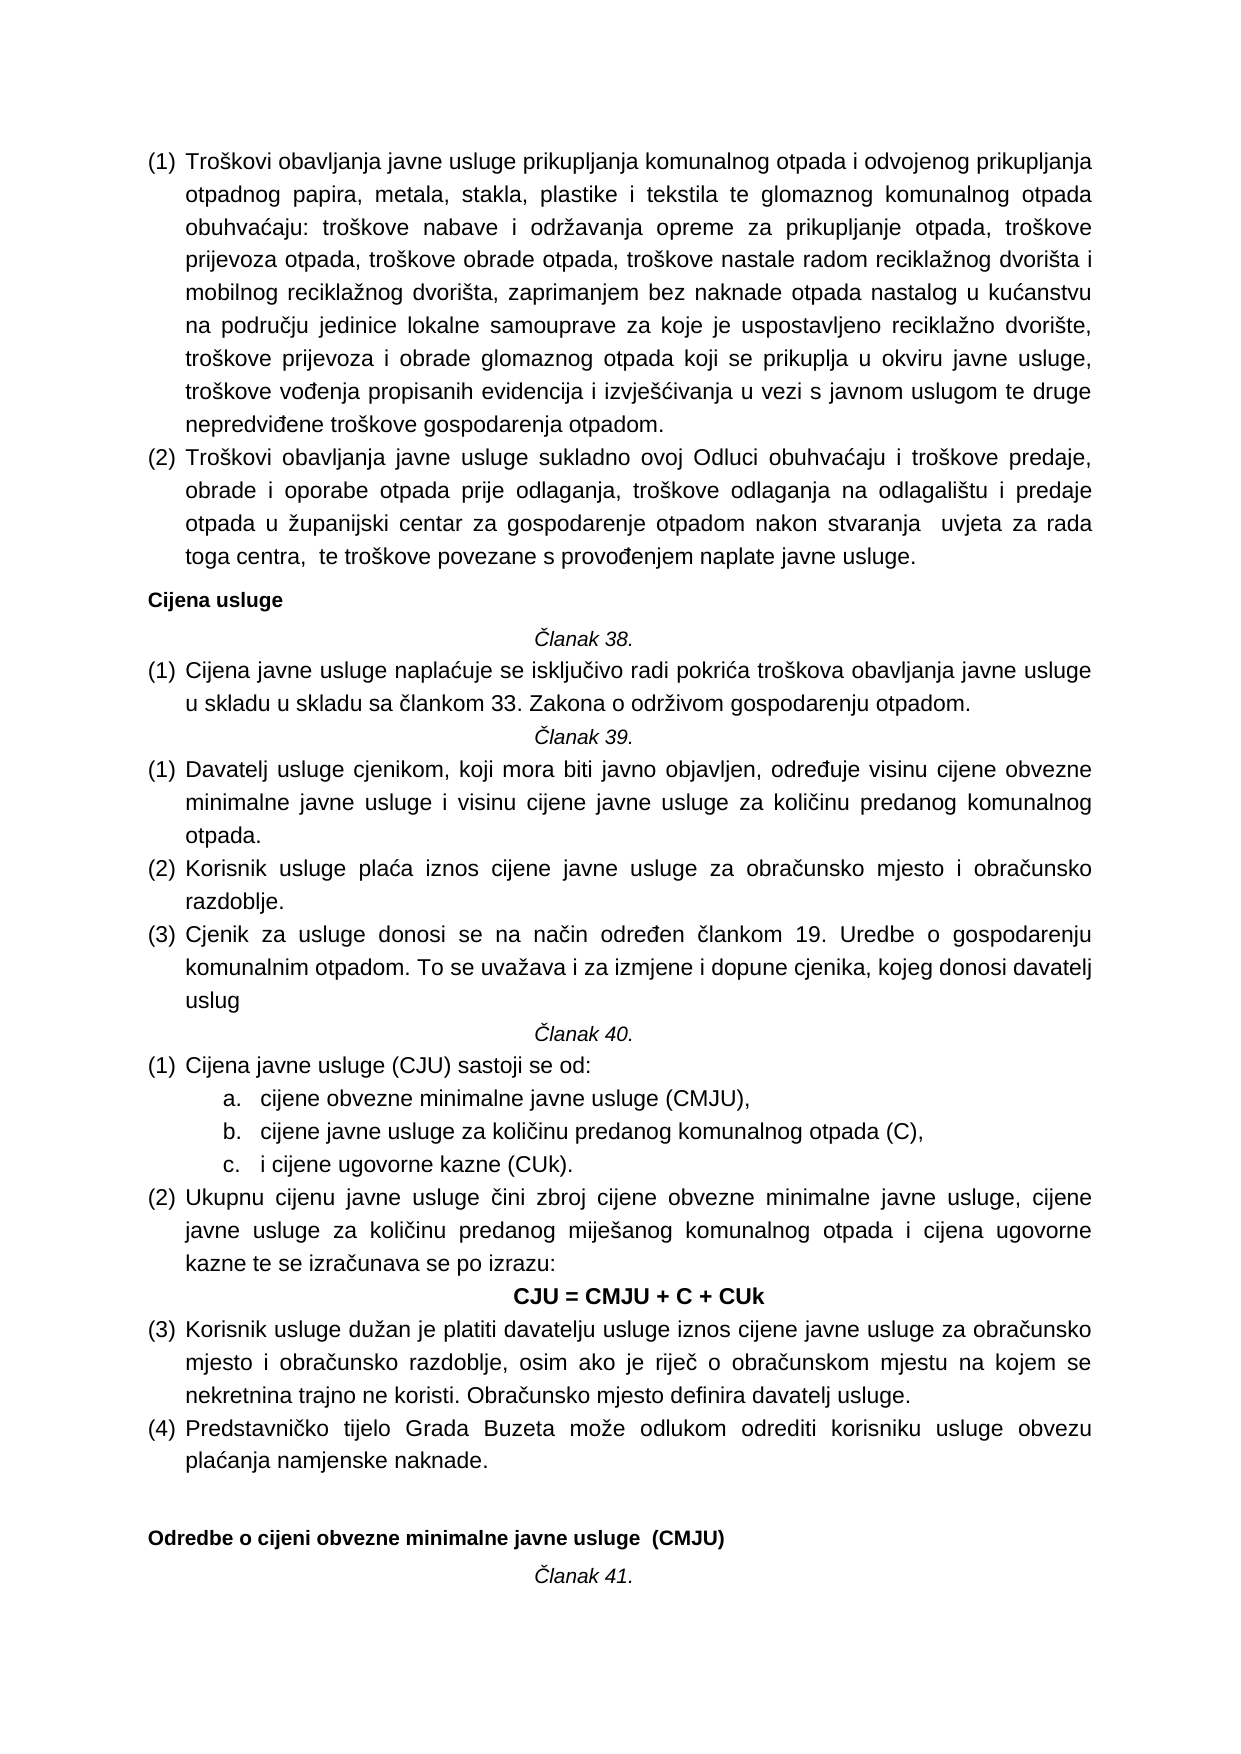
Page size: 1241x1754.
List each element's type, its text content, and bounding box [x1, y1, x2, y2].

list Troškovi obavljanja javne usluge prikupljanja komunalnog otpada i odvojenog prikupljanja otpadnog papira, metala, stakla, plastike i tekstila te glomaznog komunalnog otpada obuhvaćaju: troškove nabave i održavanja opreme za prikupljanje otpada, troškove prijevoza otpada, troškove obrade otpada, troškove nastale radom reciklažnog dvorišta i mobilnog reciklažnog dvorišta, zaprimanjem bez naknade otpada nastalog u kućanstvu na području jedinice lokalne samouprave za koje je uspostavljeno reciklažno dvorište, troškove prijevoza i obrade glomaznog otpada koji se prikuplja u okviru javne usluge, troškove vođenja propisanih evidencija i izvješćivanja u vezi s javnom uslugom te druge nepredviđene troškove gospodarenja otpadom. [148, 148, 1093, 437]
list Predstavničko tijelo Grada Buzeta može odlukom odrediti korisniku usluge obvezu plaćanja namjenske naknade. [148, 1414, 1093, 1474]
list cijene obvezne minimalne javne usluge (CMJU), [223, 1085, 1093, 1112]
text Cijena usluge [148, 588, 1093, 612]
text Odredbe o cijeni obvezne minimalne javne usluge (CMJU) [148, 1526, 1093, 1550]
list Korisnik usluge plaća iznos cijene javne usluge za obračunsko mjesto i obračunsko razdoblje. [148, 855, 1093, 914]
list i cijene ugovorne kazne (CUk). [223, 1151, 1093, 1177]
list cijene javne usluge za količinu predanog komunalnog otpada (C), [223, 1118, 1093, 1144]
list Korisnik usluge dužan je platiti davatelju usluge iznos cijene javne usluge za obračunsko mjesto i obračunsko razdoblje, osim ako je riječ o obračunskom mjestu na kojem se nekretnina trajno ne koristi. Obračunsko mjesto definira davatelj usluge. [148, 1316, 1093, 1408]
list Cijena javne usluge (CJU) sastoji se od: [148, 1052, 1093, 1079]
list Cijena javne usluge naplaćuje se isključivo radi pokrića troškova obavljanja javne usluge u skladu u skladu sa člankom 33. Zakona o održivom gospodarenju otpadom. [148, 657, 1093, 717]
list Ukupnu cijenu javne usluge čini zbroj cijene obvezne minimalne javne usluge, cijene javne usluge za količinu predanog miješanog komunalnog otpada i cijena ugovorne kazne te se izračunava se po izrazu: [148, 1184, 1093, 1276]
list Cjenik za usluge donosi se na način određen člankom 19. Uredbe o gospodarenju komunalnim otpadom. To se uvažava i za izmjene i dopune cjenika, kojeg donosi davatelj uslug [148, 921, 1093, 1013]
list Troškovi obavljanja javne usluge sukladno ovoj Odluci obuhvaćaju i troškove predaje, obrade i oporabe otpada prije odlaganja, troškove odlaganja na odlagalištu i predaje otpada u županijski centar za gospodarenje otpadom nakon stvaranja uvjeta za rada toga centra, te troškove povezane s provođenjem naplate javne usluge. [148, 444, 1093, 569]
text CJU = CMJU + C + CUk [185, 1283, 1093, 1309]
list Davatelj usluge cjenikom, koji mora biti javno objavljen, određuje visinu cijene obvezne minimalne javne usluge i visinu cijene javne usluge za količinu predanog komunalnog otpada. [148, 756, 1093, 848]
